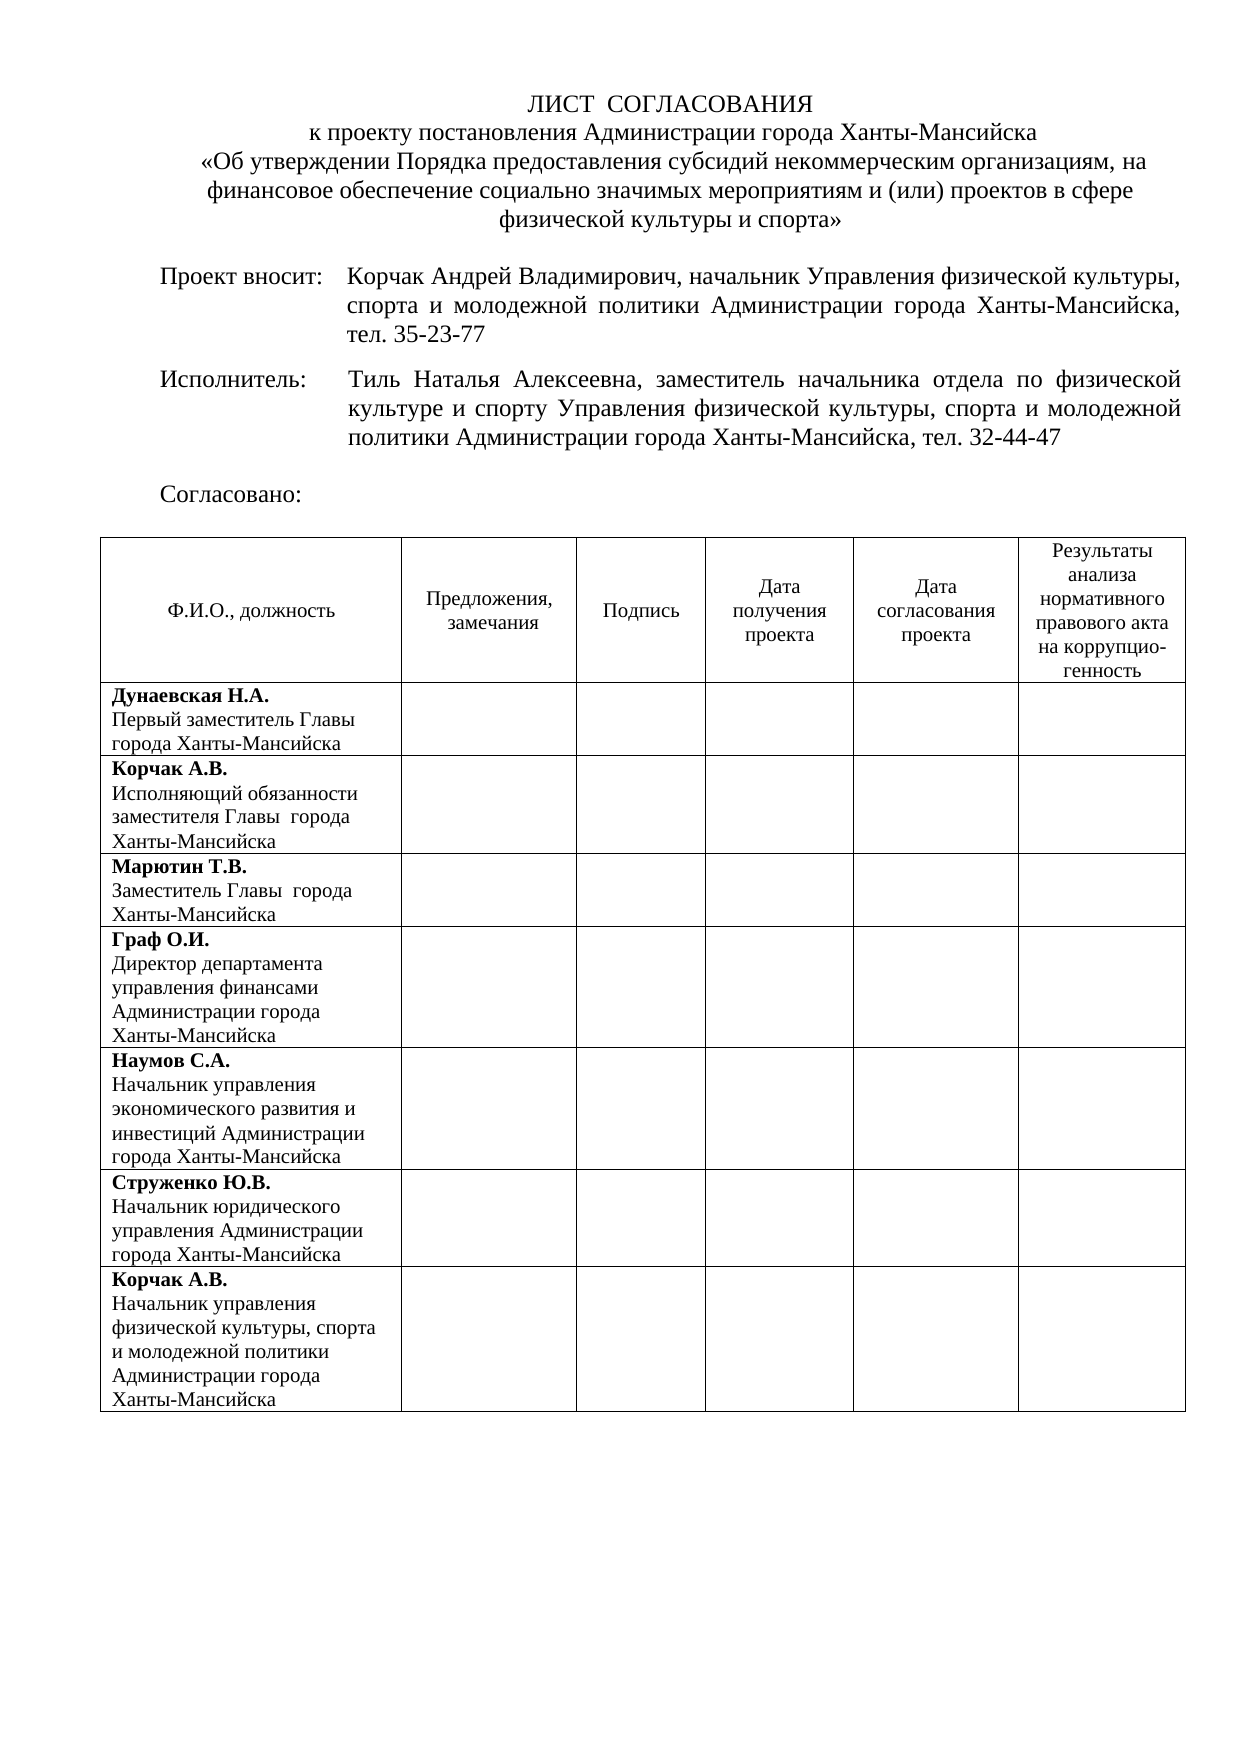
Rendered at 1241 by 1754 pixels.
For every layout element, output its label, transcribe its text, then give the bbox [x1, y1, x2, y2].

table_cell [1019, 854, 1185, 926]
table_cell [1019, 927, 1185, 1047]
table_cell [854, 756, 1018, 853]
table_cell Марютин Т.В. Заместитель Главы города Ханты-Мансийска [101, 854, 401, 926]
table_cell [854, 927, 1018, 1047]
table_cell [577, 1170, 705, 1266]
table_cell [1019, 756, 1185, 853]
table_cell Дунаевская Н.А. Первый заместитель Главы города Ханты-Мансийска [101, 683, 401, 755]
table_cell [577, 683, 705, 755]
table_cell [402, 1267, 576, 1411]
table_cell [854, 683, 1018, 755]
title ЛИСТ СОГЛАСОВАНИЯ [159, 89, 1181, 117]
table_cell [854, 1170, 1018, 1266]
table_header Дата согласования проекта [854, 538, 1018, 682]
table_header Исполнитель: [148, 364, 337, 479]
table_cell [402, 927, 576, 1047]
table_cell [577, 854, 705, 926]
table_cell [706, 756, 853, 853]
table_cell Корчак А.В. Исполняющий обязанности заместителя Главы города Ханты-Мансийска [101, 756, 401, 853]
table_cell [1019, 683, 1185, 755]
table_cell [706, 1170, 853, 1266]
table_cell [706, 683, 853, 755]
table_header Корчак Андрей Владимирович, начальник Управления физической культуры, спорта и молодежной политики Администрации города Ханты-Мансийска, тел. 35-23-77 [335, 261, 1192, 347]
table_cell [402, 1170, 576, 1266]
table_header Ф.И.О., должность [101, 538, 401, 682]
table_cell [577, 1267, 705, 1411]
text Согласовано: [159, 479, 1181, 508]
table_header Тиль Наталья Алексеевна, заместитель начальника отдела по физической культуре и спорту Управления физической культуры, спорта и молодежной политики Администрации города Ханты-Мансийска, тел. 32-44-47 [337, 364, 1193, 479]
table_cell [706, 1048, 853, 1168]
table_cell [706, 1267, 853, 1411]
table_cell [854, 1048, 1018, 1168]
text к проекту постановления Администрации города Ханты-Мансийска [216, 117, 1131, 146]
table_cell [854, 1267, 1018, 1411]
text «Об утверждении Порядка предоставления субсидий некоммерческим организациям, на финансовое обеспечение социально значимых мероприятиям и (или) проектов в сфере физической культуры и спорта» [159, 146, 1181, 232]
table_cell [1019, 1267, 1185, 1411]
table_cell [577, 1048, 705, 1168]
table_header Подпись [577, 538, 705, 682]
table_header Предложения, замечания [402, 538, 576, 682]
table_header Проект вносит: [148, 261, 335, 347]
table_cell Граф О.И. Директор департамента управления финансами Администрации города Ханты-Мансийска [101, 927, 401, 1047]
table_header Результаты анализа нормативного правового акта на коррупцио- генность [1019, 538, 1185, 682]
table_header Дата получения проекта [706, 538, 853, 682]
table_cell Струженко Ю.В. Начальник юридического управления Администрации города Ханты-Мансийска [101, 1170, 401, 1266]
table_cell [577, 756, 705, 853]
table_cell [706, 854, 853, 926]
table_cell [577, 927, 705, 1047]
table_cell [706, 927, 853, 1047]
table_cell [854, 854, 1018, 926]
table_cell [1019, 1048, 1185, 1168]
table_cell [402, 683, 576, 755]
table_cell [402, 1048, 576, 1168]
table_cell Наумов С.А. Начальник управления экономического развития и инвестиций Администрации города Ханты-Мансийска [101, 1048, 401, 1168]
table_cell [402, 854, 576, 926]
table_cell [1019, 1170, 1185, 1266]
table_cell Корчак А.В. Начальник управления физической культуры, спорта и молодежной политики Администрации города Ханты-Мансийска [101, 1267, 401, 1411]
table_cell [402, 756, 576, 853]
